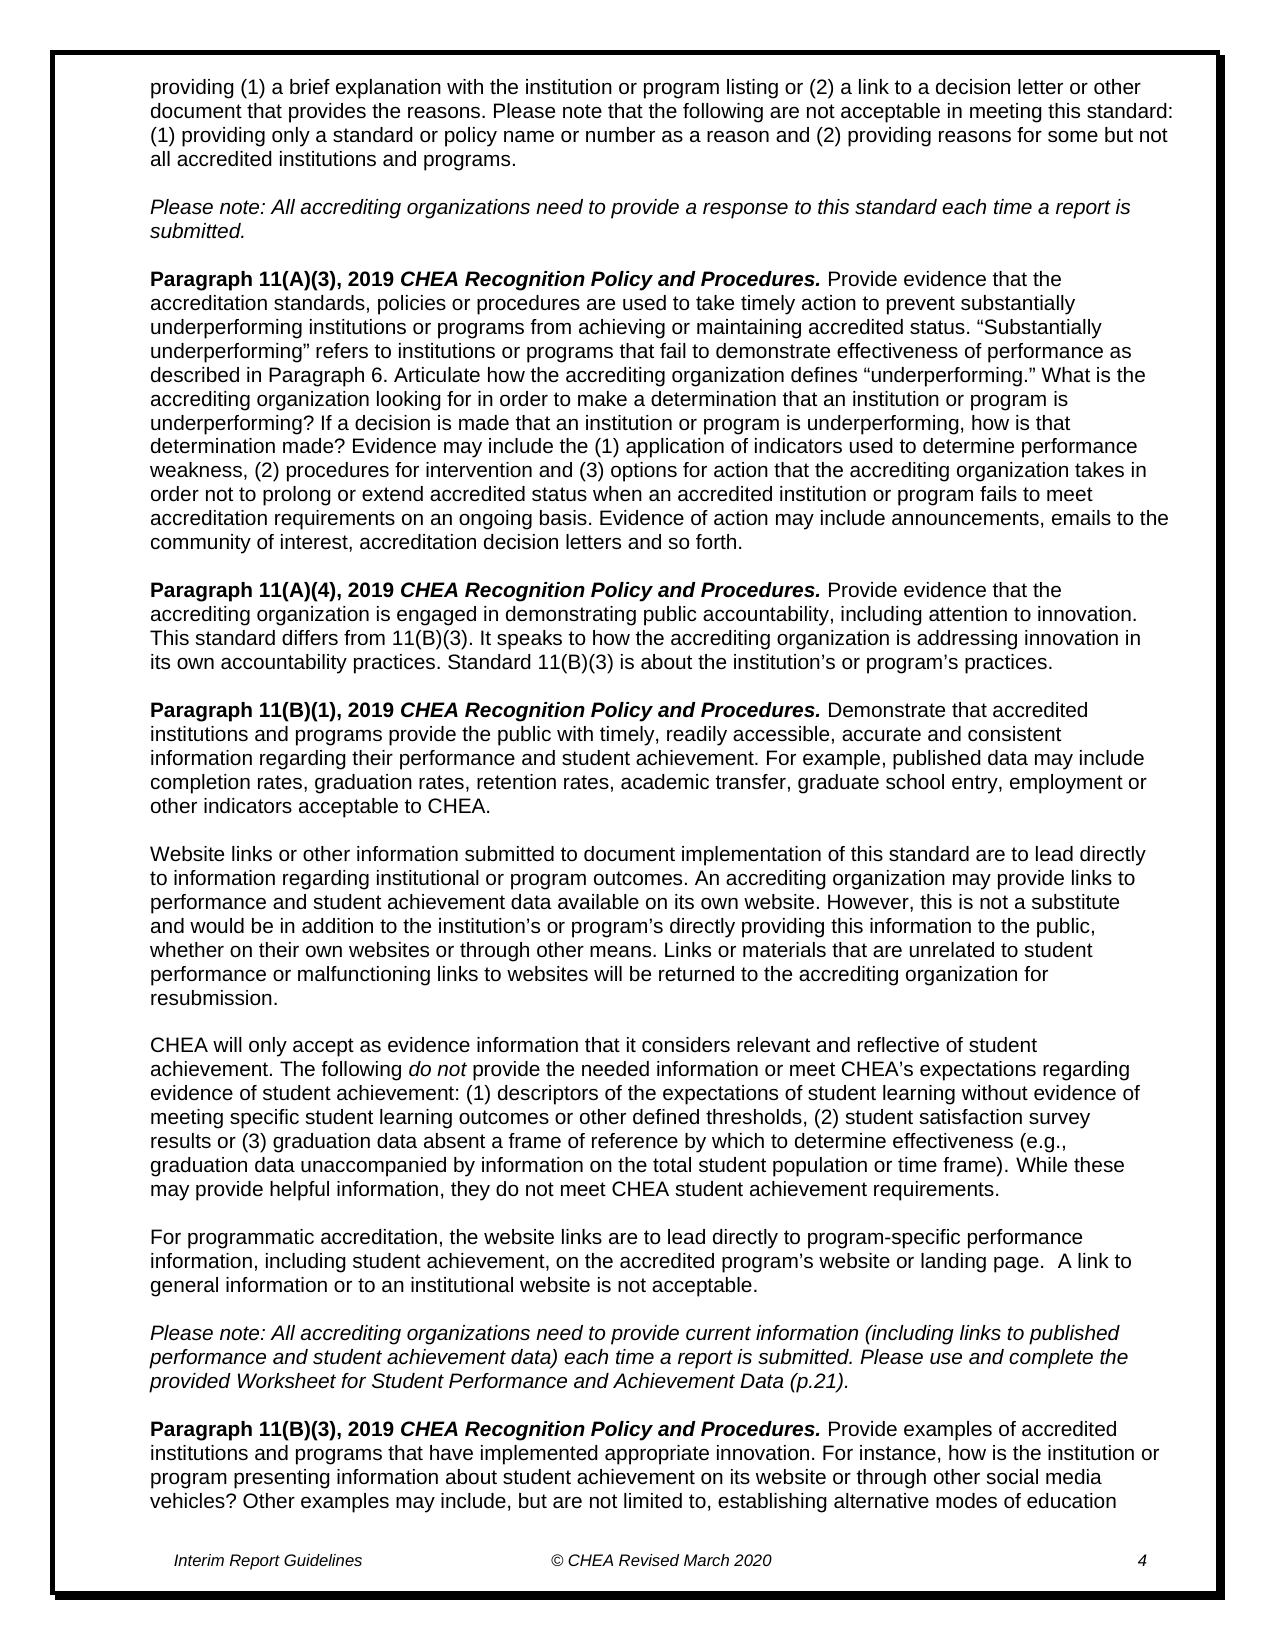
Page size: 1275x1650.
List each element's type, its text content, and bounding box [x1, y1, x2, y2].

text For programmatic accreditation, the website links are to lead directly to program-specific performance information, including student achievement, on the accredited program’s website or landing page. A link to general information or to an institutional website is not acceptable. [150, 1225, 1148, 1297]
text Paragraph 11(A)(4), 2019 CHEA Recognition Policy and Procedures. Provide evidence that the accrediting organization is engaged in demonstrating public accountability, including attention to innovation. This standard differs from 11(B)(3). It speaks to how the accrediting organization is addressing innovation in its own accountability practices. Standard 11(B)(3) is about the institution’s or program’s practices. [150, 578, 1148, 674]
text Paragraph 11(A)(3), 2019 CHEA Recognition Policy and Procedures. Provide evidence that the accreditation standards, policies or procedures are used to take timely action to prevent substantially underperforming institutions or programs from achieving or maintaining accredited status. “Substantially underperforming” refers to institutions or programs that fail to demonstrate effectiveness of performance as described in Paragraph 6. Articulate how the accrediting organization defines “underperforming.” What is the accrediting organization looking for in order to make a determination that an institution or program is underperforming? If a decision is made that an institution or program is underperforming, how is that determination made? Evidence may include the (1) application of indicators used to determine performance weakness, (2) procedures for intervention and (3) options for action that the accrediting organization takes in order not to prolong or extend accredited status when an accredited institution or program fails to meet accreditation requirements on an ongoing basis. Evidence of action may include announcements, emails to the community of interest, accreditation decision letters and so forth. [150, 267, 1177, 554]
text Please note: All accrediting organizations need to provide a response to this standard each time a report is submitted. [150, 195, 1148, 243]
text Paragraph 11(B)(1), 2019 CHEA Recognition Policy and Procedures. Demonstrate that accredited institutions and programs provide the public with timely, readily accessible, accurate and consistent information regarding their performance and student achievement. For example, published data may include completion rates, graduation rates, retention rates, academic transfer, graduate school entry, employment or other indicators acceptable to CHEA. [150, 698, 1148, 818]
text Please note: All accrediting organizations need to provide current information (including links to published performance and student achievement data) each time a report is submitted. Please use and complete the provided Worksheet for Student Performance and Achievement Data (p.21). [150, 1321, 1148, 1393]
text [150, 75, 1177, 171]
text Website links or other information submitted to document implementation of this standard are to lead directly to information regarding institutional or program outcomes. An accrediting organization may provide links to performance and student achievement data available on its own website. However, this is not a substitute and would be in addition to the institution’s or program’s directly providing this information to the public, whether on their own websites or through other means. Links or materials that are unrelated to student performance or malfunctioning links to websites will be returned to the accrediting organization for resubmission. [150, 842, 1148, 1009]
text CHEA will only accept as evidence information that it considers relevant and reflective of student achievement. The following do not provide the needed information or meet CHEA’s expectations regarding evidence of student achievement: (1) descriptors of the expectations of student learning without evidence of meeting specific student learning outcomes or other defined thresholds, (2) student satisfaction survey results or (3) graduation data absent a frame of reference by which to determine effectiveness (e.g., graduation data unaccompanied by information on the total student population or time frame). While these may provide helpful information, they do not meet CHEA student achievement requirements. [150, 1033, 1148, 1201]
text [150, 1417, 1177, 1512]
